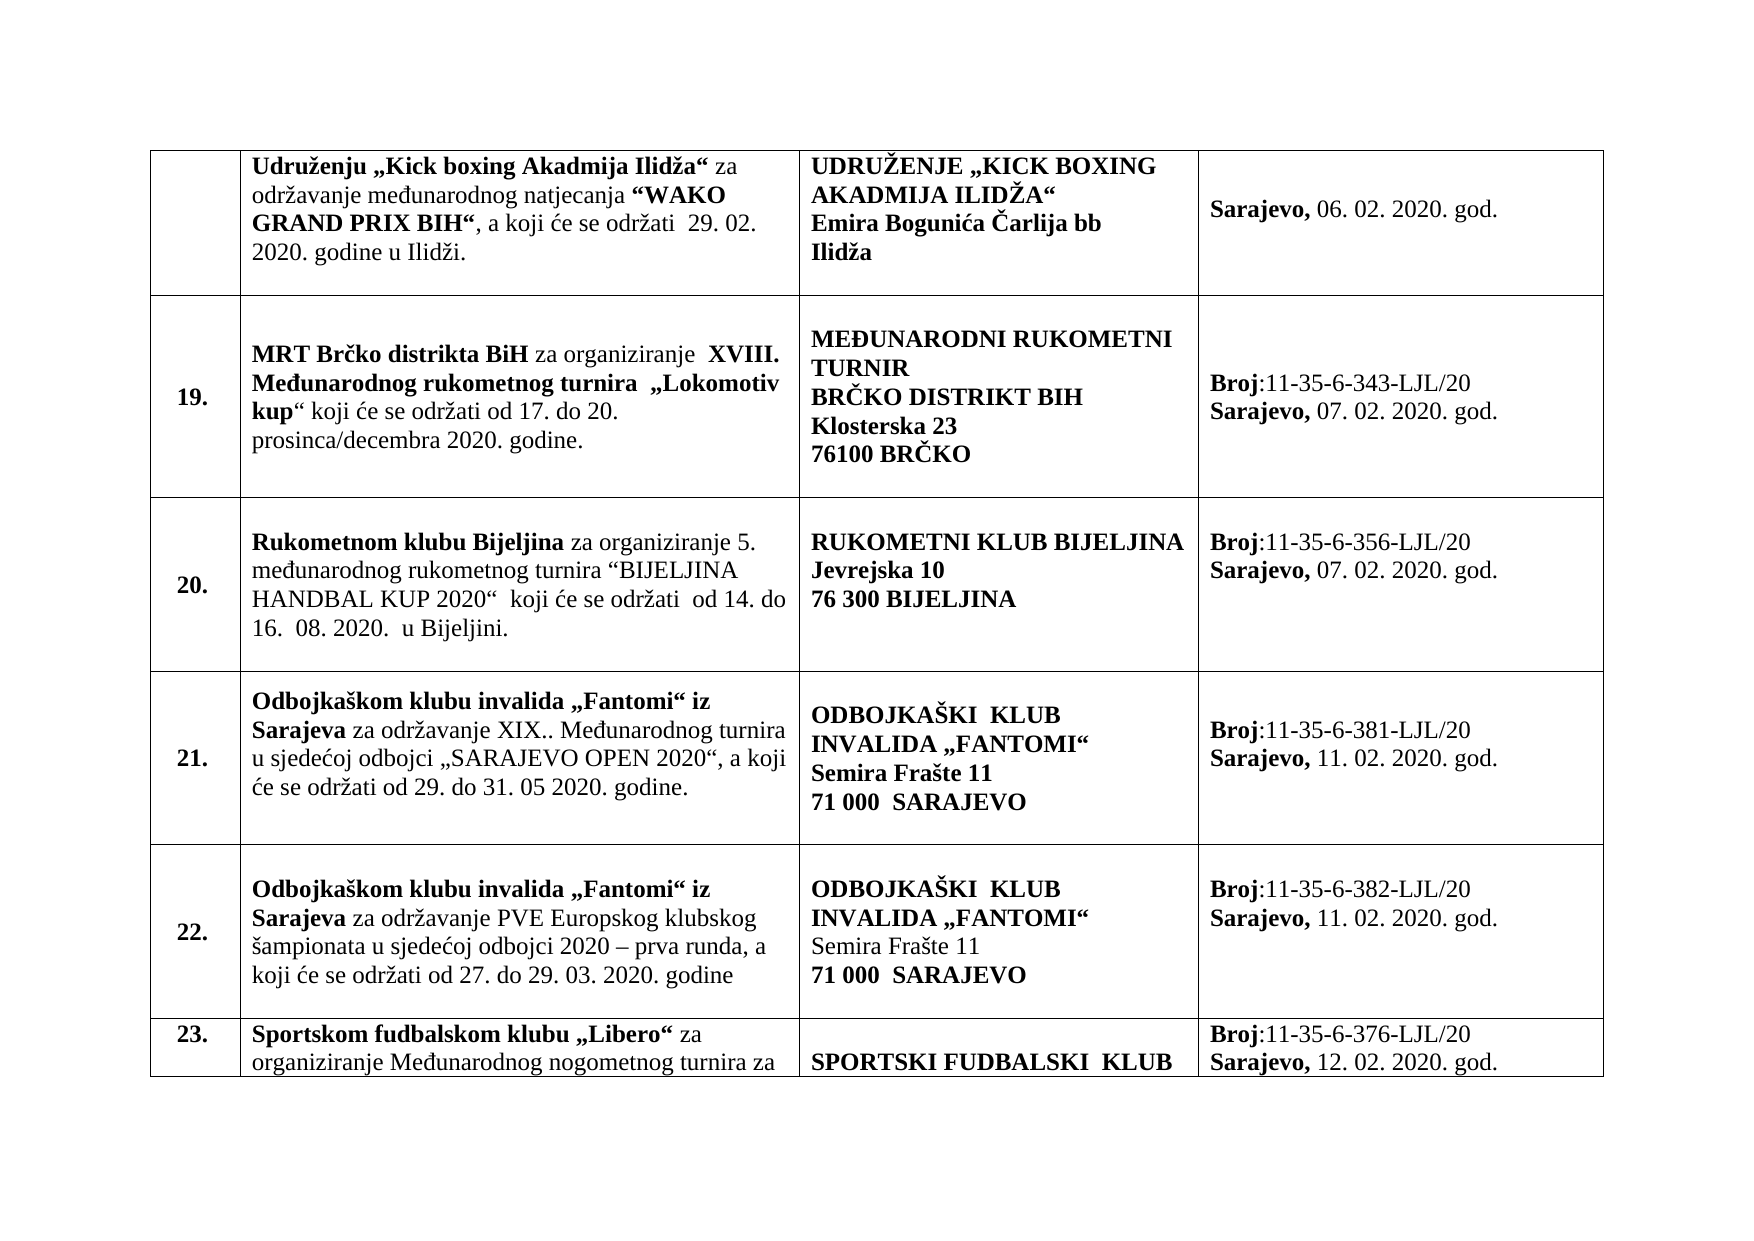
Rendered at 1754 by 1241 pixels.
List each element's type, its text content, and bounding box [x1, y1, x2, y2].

table_cell [151, 296, 240, 497]
table_cell Broj:11-35-6-343-LJL/20 Sarajevo, 07. 02. 2020. god. [1199, 296, 1603, 497]
table_cell Broj:11-35-6-382-LJL/20 Sarajevo, 11. 02. 2020. god. [1199, 845, 1603, 1018]
table_cell MRT Brčko distrikta BiH za organiziranje XVIII. Međunarodnog rukometnog turnira „Lokomotiv kup“ koji će se održati od 17. do 20. prosinca/decembra 2020. godine. [241, 296, 799, 497]
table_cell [241, 151, 799, 295]
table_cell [1199, 151, 1603, 295]
table_cell [151, 1019, 240, 1076]
table_cell ODBOJKAŠKI KLUB INVALIDA „FANTOMI“ Semira Frašte 11 71 000 SARAJEVO [800, 672, 1198, 844]
table_cell Rukometnom klubu Bijeljina za organiziranje 5. međunarodnog rukometnog turnira “BIJELJINA HANDBAL KUP 2020“ koji će se održati od 14. do 16. 08. 2020. u Bijeljini. [241, 498, 799, 671]
table_cell Odbojkaškom klubu invalida „Fantomi“ iz Sarajeva za održavanje PVE Europskog klubskog šampionata u sjedećoj odbojci 2020 – prva runda, a koji će se održati od 27. do 29. 03. 2020. godine [241, 845, 799, 1018]
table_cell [800, 1019, 1198, 1076]
table_cell RUKOMETNI KLUB BIJELJINA Jevrejska 10 76 300 BIJELJINA [800, 498, 1198, 671]
table_cell Odbojkaškom klubu invalida „Fantomi“ iz Sarajeva za održavanje XIX.. Međunarodnog turnira u sjedećoj odbojci „SARAJEVO OPEN 2020“, a koji će se održati od 29. do 31. 05 2020. godine. [241, 672, 799, 844]
table_cell MEĐUNARODNI RUKOMETNI TURNIR BRČKO DISTRIKT BIH Klosterska 23 76100 BRČKO [800, 296, 1198, 497]
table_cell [1199, 1019, 1603, 1076]
table_cell [151, 672, 240, 844]
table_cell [241, 1019, 799, 1076]
table_cell ODBOJKAŠKI KLUB INVALIDA „FANTOMI“ Semira Frašte 11 71 000 SARAJEVO [800, 845, 1198, 1018]
table_cell Broj:11-35-6-356-LJL/20 Sarajevo, 07. 02. 2020. god. [1199, 498, 1603, 671]
table_cell [151, 498, 240, 671]
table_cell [800, 151, 1198, 295]
table_cell [151, 845, 240, 1018]
table_cell [151, 151, 240, 295]
table_cell Broj:11-35-6-381-LJL/20 Sarajevo, 11. 02. 2020. god. [1199, 672, 1603, 844]
